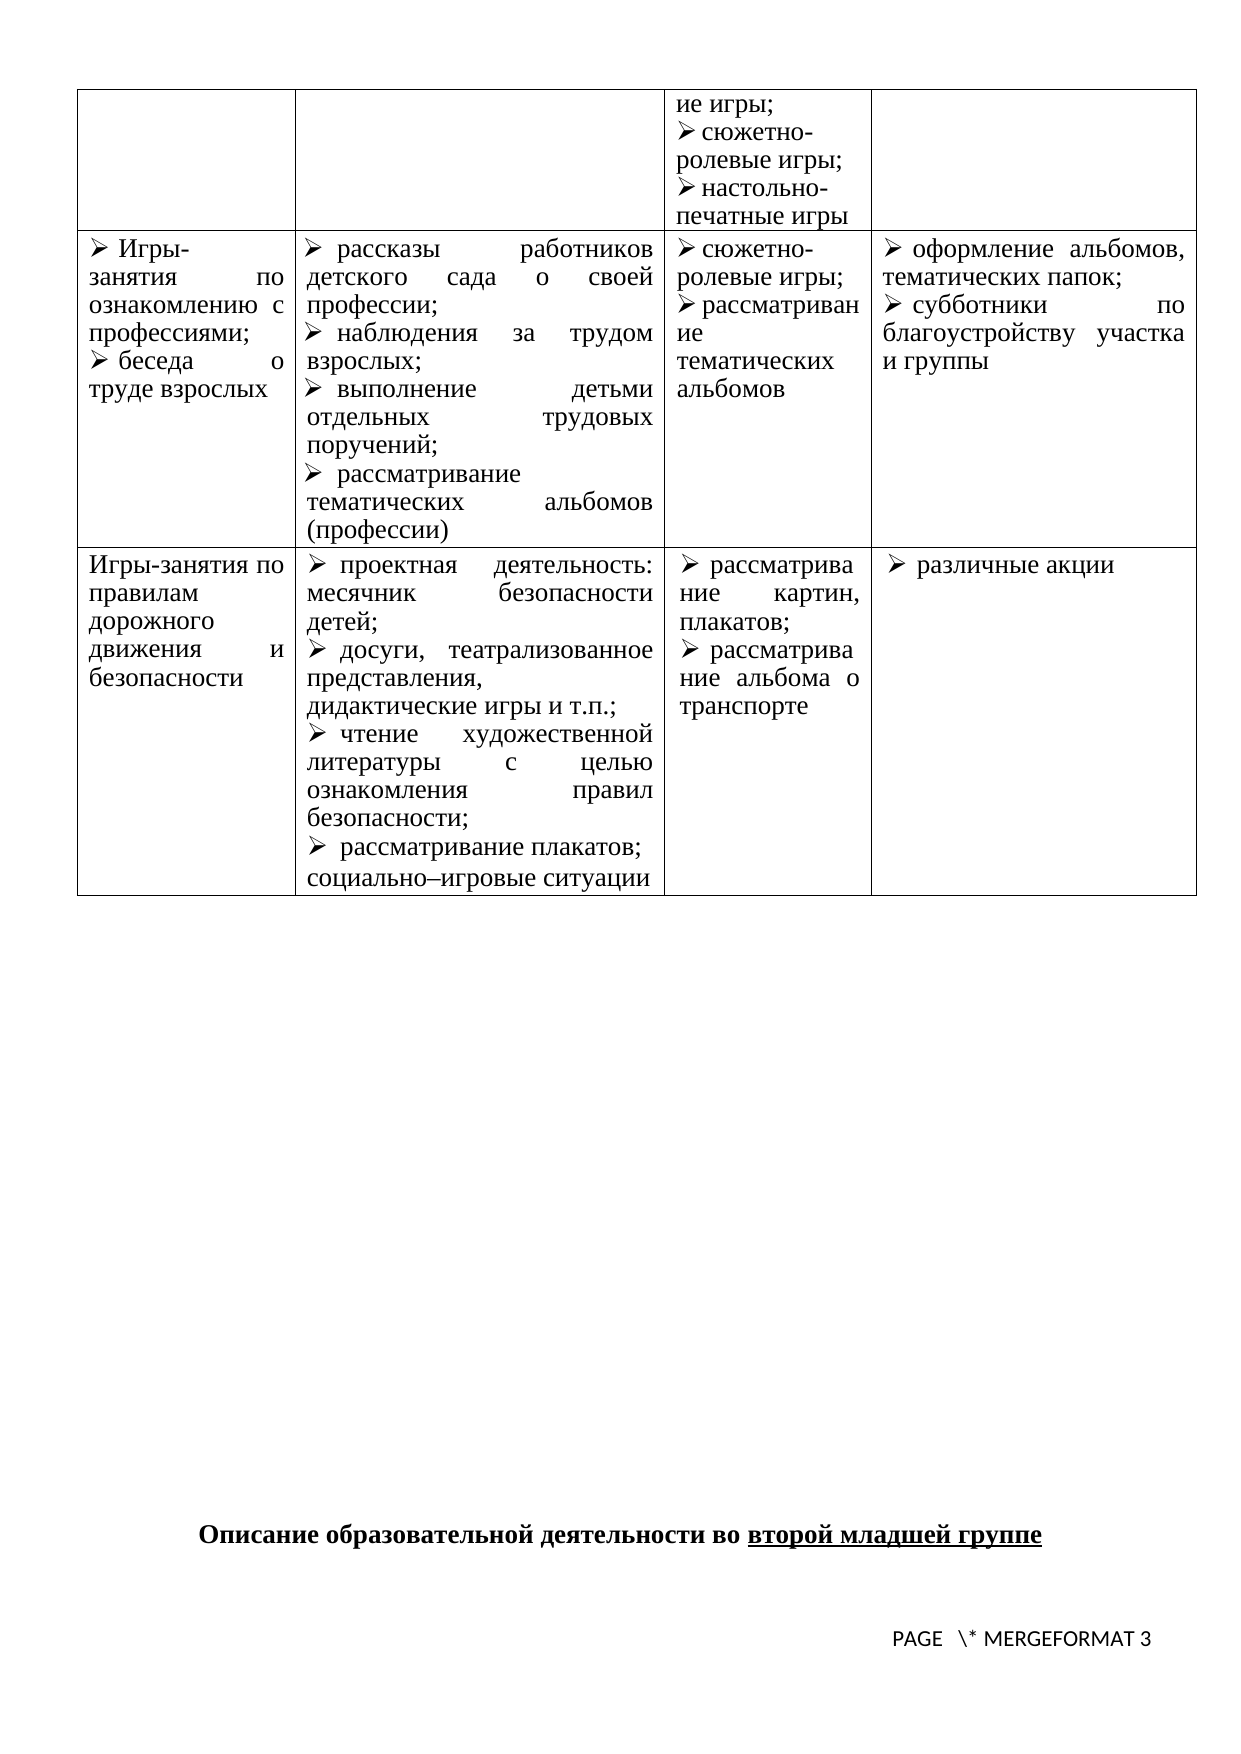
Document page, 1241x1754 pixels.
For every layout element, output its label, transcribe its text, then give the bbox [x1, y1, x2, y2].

table_cell Игры- занятия по ознакомлению с профессиями; беседа о труде взрослых [78, 231, 295, 547]
table_cell проектная деятельность: месячник безопасности детей; досуги, театрализованное представления, дидактические игры и т.п.; чтение художественной литературы с целью ознакомления правил безопасности; рассматривание плакатов; социально–игровые ситуации [296, 548, 664, 895]
text Описание образовательной деятельности во второй младшей группе [89, 1518, 1152, 1549]
table_cell сюжетно- ролевые игры; рассматривание тематических альбомов [665, 231, 871, 547]
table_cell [872, 90, 1196, 230]
table_cell рассматривание картин, плакатов; рассматривание альбома о транспорте [665, 548, 871, 895]
table_cell оформление альбомов, тематических папок; субботники по благоустройству участка и группы [872, 231, 1196, 547]
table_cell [665, 90, 871, 230]
table_cell Игры-занятия по правилам дорожного движения и безопасности [78, 548, 295, 895]
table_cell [296, 90, 664, 230]
table_cell различные акции [872, 548, 1196, 895]
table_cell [78, 90, 295, 230]
table_cell рассказы работников детского сада о своей профессии; наблюдения за трудом взрослых; выполнение детьми отдельных трудовых поручений; рассматривание тематических альбомов (профессии) [296, 231, 664, 547]
